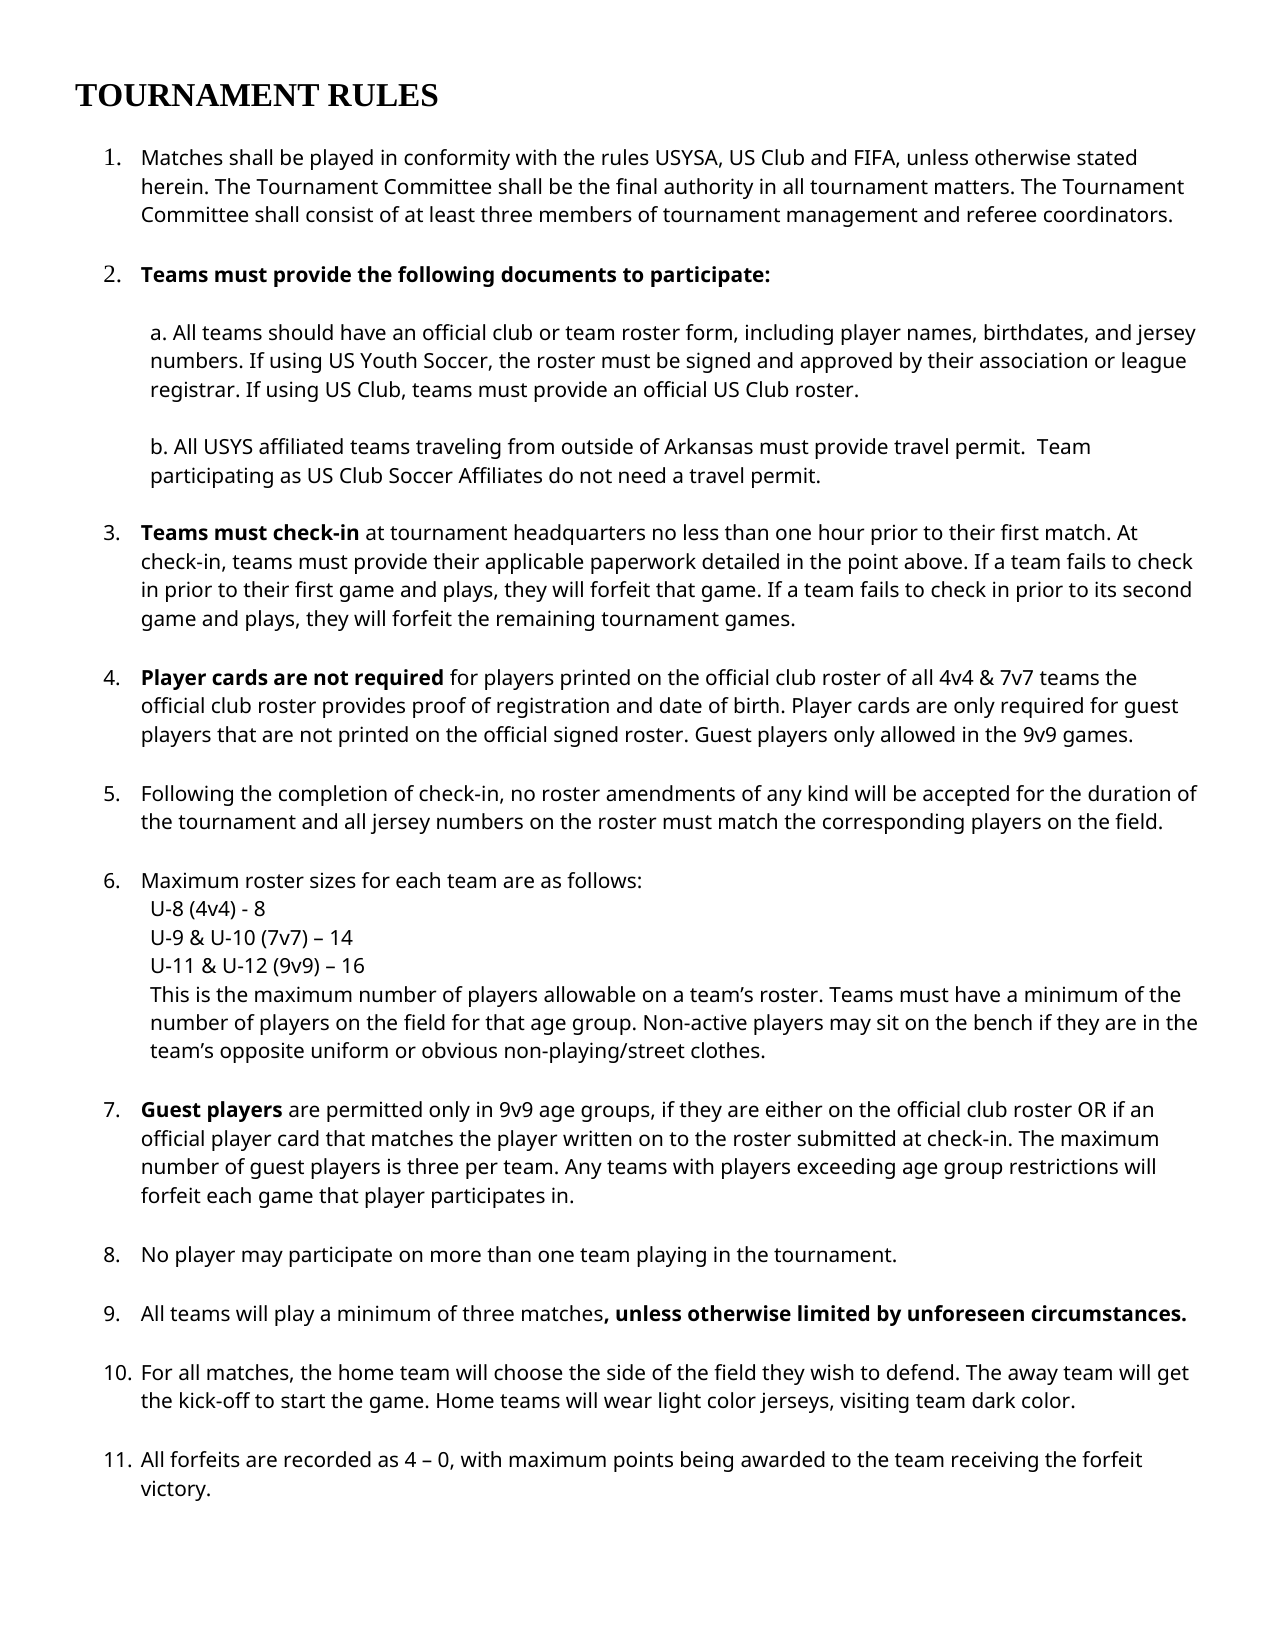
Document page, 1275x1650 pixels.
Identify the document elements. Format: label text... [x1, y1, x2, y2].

list All forfeits are recorded as 4 – 0, with maximum points being awarded to the team receiving the forfeit victory. [103, 1445, 1200, 1533]
list Teams must check-in at tournament headquarters no less than one hour prior to their first match. At check-in, teams must provide their applicable paperwork detailed in the point above. If a team fails to check in prior to their first game and plays, they will forfeit that game. If a team fails to check in prior to its second game and plays, they will forfeit the remaining tournament games. [103, 518, 1200, 663]
list Following the completion of check-in, no roster amendments of any kind will be accepted for the duration of the tournament and all jersey numbers on the roster must match the corresponding players on the field. [103, 779, 1200, 866]
list U-9 & U-10 (7v7) – 14 U-11 & U-12 (9v9) – 16 This is the maximum number of players allowable on a team’s roster. Teams must have a minimum of the number of players on the field for that age group. Non-active players may sit on the bench if they are in the team’s opposite uniform or obvious non-playing/street clothes. [150, 923, 1200, 1096]
text b. All USYS affiliated teams traveling from outside of Arkansas must provide travel permit. Team participating as US Club Soccer Affiliates do not need a travel permit. [150, 432, 1200, 489]
list Matches shall be played in conformity with the rules USYSA, US Club and FIFA, unless otherwise stated herein. The Tournament Committee shall be the final authority in all tournament matters. The Tournament Committee shall consist of at least three members of tournament management and referee coordinators. [103, 142, 1200, 259]
list Guest players are permitted only in 9v9 age groups, if they are either on the official club roster OR if an official player card that matches the player written on to the roster submitted at check-in. The maximum number of guest players is three per team. Any teams with players exceeding age group restrictions will forfeit each game that player participates in. [103, 1096, 1200, 1240]
list Player cards are not required for players printed on the official club roster of all 4v4 & 7v7 teams the official club roster provides proof of registration and date of birth. Player cards are only required for guest players that are not printed on the official signed roster. Guest players only allowed in the 9v9 games. [103, 663, 1200, 779]
text TOURNAMENT RULES [75, 75, 1200, 113]
list No player may participate on more than one team playing in the tournament. [103, 1240, 1200, 1299]
list Maximum roster sizes for each team are as follows: [103, 866, 1200, 894]
list All teams will play a minimum of three matches, unless otherwise limited by unforeseen circumstances. [103, 1299, 1200, 1358]
list U-8 (4v4) - 8 [150, 894, 1200, 923]
list Teams must provide the following documents to participate: [103, 259, 1200, 289]
list For all matches, the home team will choose the side of the field they wish to defend. The away team will get the kick-off to start the game. Home teams will wear light color jerseys, visiting team dark color. [103, 1358, 1200, 1445]
text a. All teams should have an official club or team roster form, including player names, birthdates, and jersey numbers. If using US Youth Soccer, the roster must be signed and approved by their association or league registrar. If using US Club, teams must provide an official US Club roster. [150, 318, 1200, 403]
